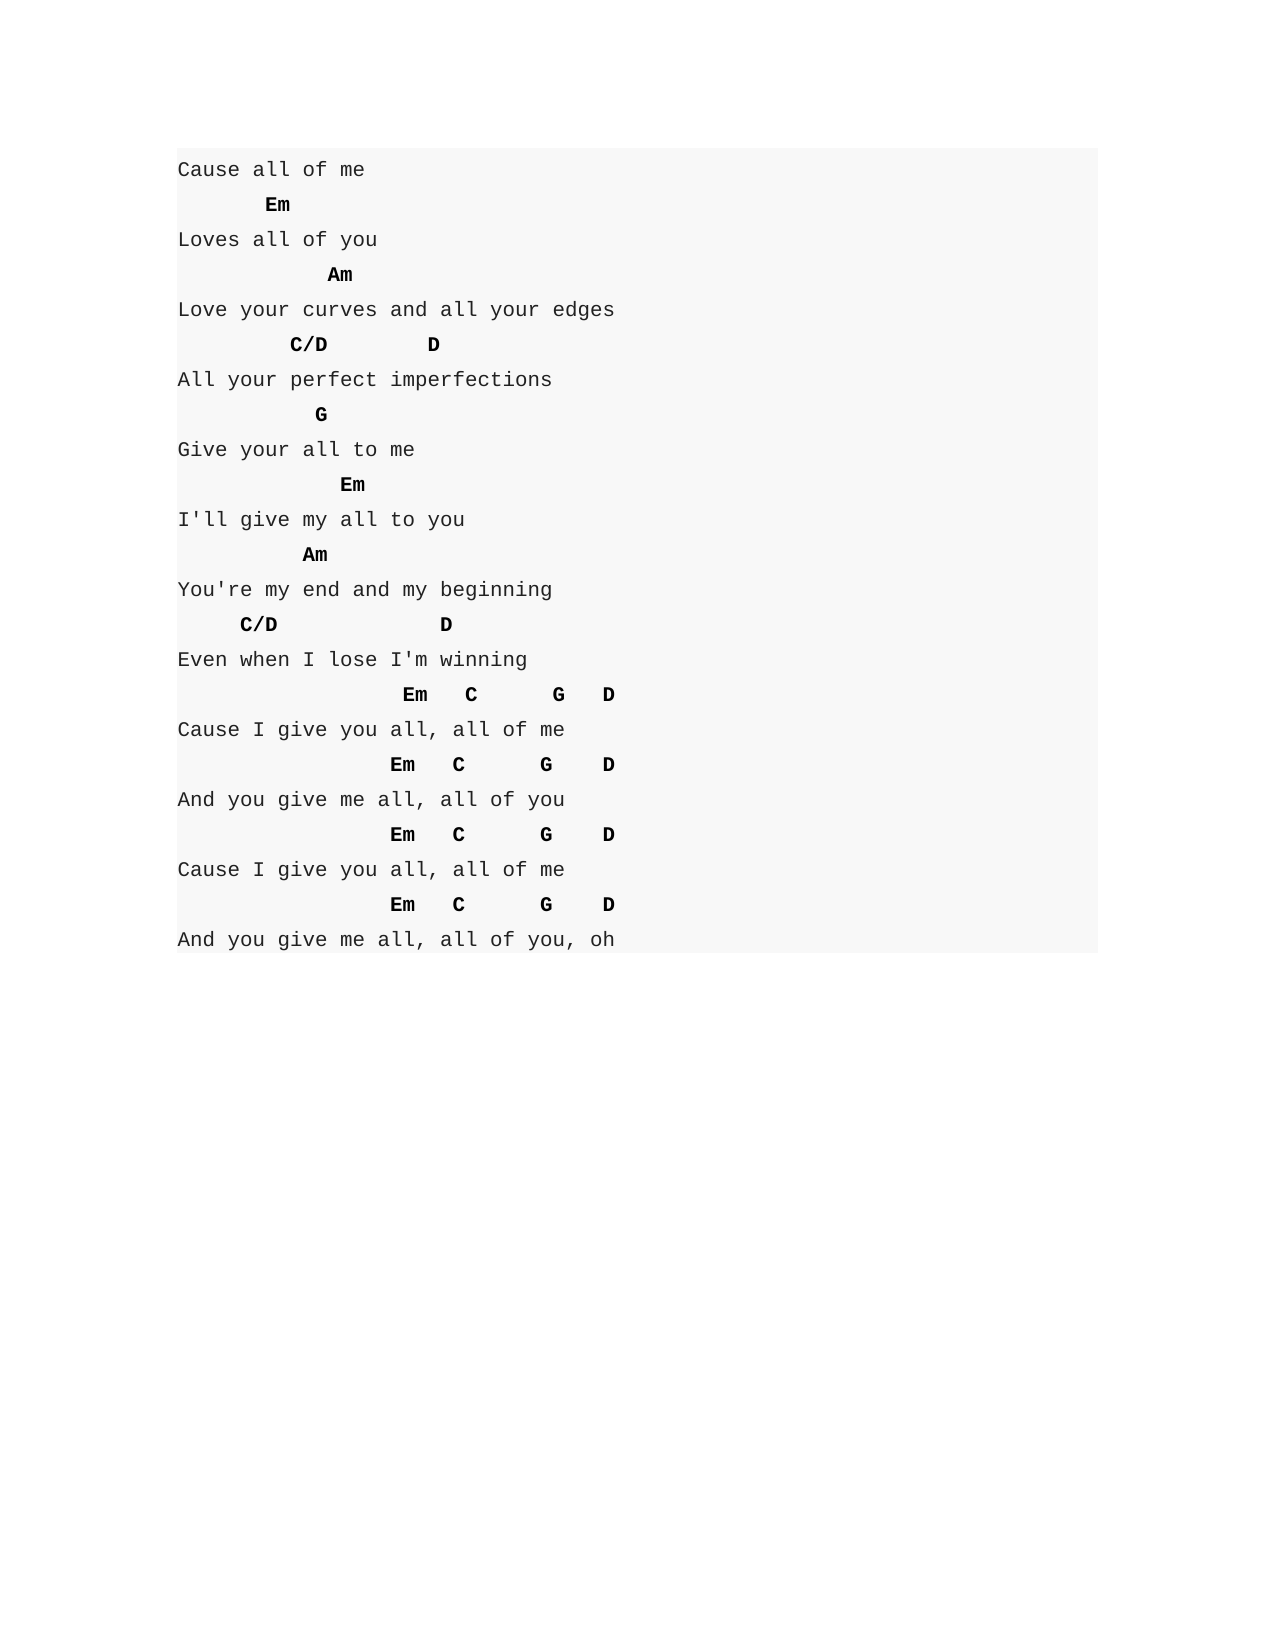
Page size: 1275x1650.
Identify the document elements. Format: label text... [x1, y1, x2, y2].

text All your perfect imperfections [177, 358, 1098, 393]
text Even when I lose I'm winning [177, 638, 1098, 673]
text I'll give my all to you [177, 498, 1098, 533]
text Am [177, 533, 1098, 568]
text Am [177, 253, 1098, 288]
text C/D D [177, 323, 1098, 358]
text Em C G D [177, 883, 1098, 918]
text And you give me all, all of you, oh [177, 918, 1098, 953]
text G [177, 393, 1098, 428]
text Em [177, 183, 1098, 218]
text Love your curves and all your edges [177, 288, 1098, 323]
text C/D D [177, 603, 1098, 638]
text Cause all of me [177, 148, 1098, 183]
text Cause I give you all, all of me [177, 848, 1098, 883]
text Cause I give you all, all of me [177, 708, 1098, 743]
text And you give me all, all of you [177, 778, 1098, 813]
text Give your all to me [177, 428, 1098, 463]
text Em [177, 463, 1098, 498]
text You're my end and my beginning [177, 568, 1098, 603]
text Loves all of you [177, 218, 1098, 253]
text Em C G D [177, 673, 1098, 708]
text Em C G D [177, 743, 1098, 778]
text Em C G D [177, 813, 1098, 848]
